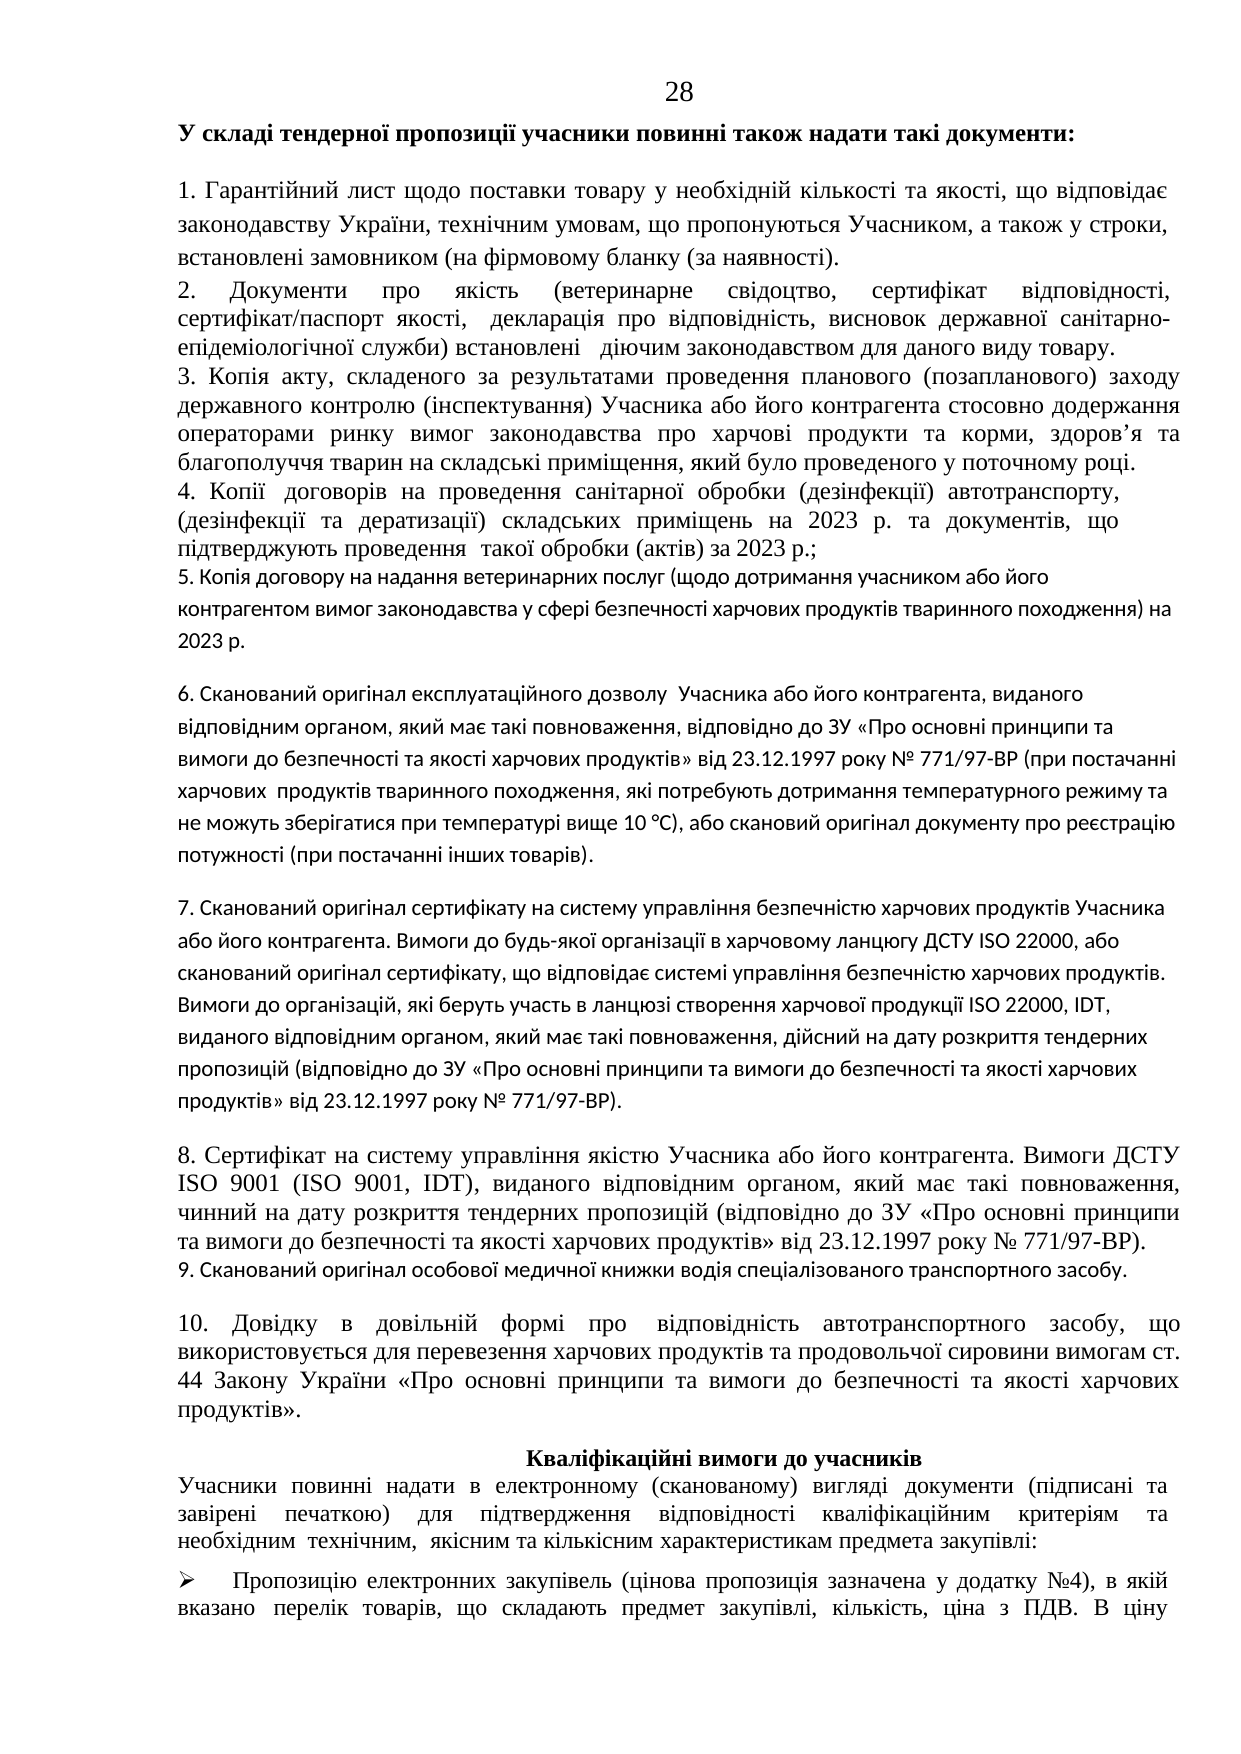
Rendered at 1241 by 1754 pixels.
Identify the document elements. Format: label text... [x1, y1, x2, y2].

text 3. Копія акту, складеного за результатами проведення планового (позапланового) заходу державного контролю (інспектування) Учасника або його контрагента стосовно додержання операторами ринку вимог законодавства про харчові продукти та корми, здоров’я та благополуччя тварин на складські приміщення, який було проведеного у поточному році. [177, 361, 1181, 476]
text 4. Копії договорів на проведення санітарної обробки (дезінфекції) автотранспорту, (дезінфекції та дератизації) складських приміщень на 2023 р. та документів, що підтверджують проведення такої обробки (актів) за 2023 р.; [177, 476, 1119, 562]
text У складі тендерної пропозиції учасники повинні також надати такі документи: [177, 118, 1181, 147]
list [177, 1566, 1168, 1621]
text Кваліфікаційні вимоги до учасників [526, 1443, 1181, 1471]
text 10. Довідку в довільній формі про відповідність автотранспортного засобу, що використовується для перевезення харчових продуктів та продовольчої сировини вимогам ст. 44 Закону України «Про основні принципи та вимоги до безпечності та якості харчових продуктів». [177, 1308, 1181, 1423]
text 2. Документи про якість (ветеринарне свідоцтво, сертифікат відповідності, сертифікат/паспорт якості, декларація про відповідність, висновок державної санітарно-епідеміологічної служби) встановлені діючим законодавством для даного виду товару. [177, 275, 1170, 361]
text 8. Сертифікат на систему управління якістю Учасника або його контрагента. Вимоги ДСТУ ISO 9001 (ISO 9001, IDT), виданого відповідним органом, який має такі повноваження, чинний на дату розкриття тендерних пропозицій (відповідно до ЗУ «Про основні принципи та вимоги до безпечності та якості харчових продуктів» від 23.12.1997 року № 771/97-ВР). [177, 1140, 1181, 1255]
text Учасники повинні надати в електронному (сканованому) вигляді документи (підписані та завірені печаткою) для підтвердження відповідності кваліфікаційним критеріям та необхідним технічним, якісним та кількісним характеристикам предмета закупівлі: [177, 1471, 1168, 1554]
text 1. Гарантійний лист щодо поставки товару у необхідній кількості та якості, що відповідає законодавству України, технічним умовам, що пропонуються Учасником, а також у строки, встановлені замовником (на фірмовому бланку (за наявності). [177, 176, 1169, 270]
